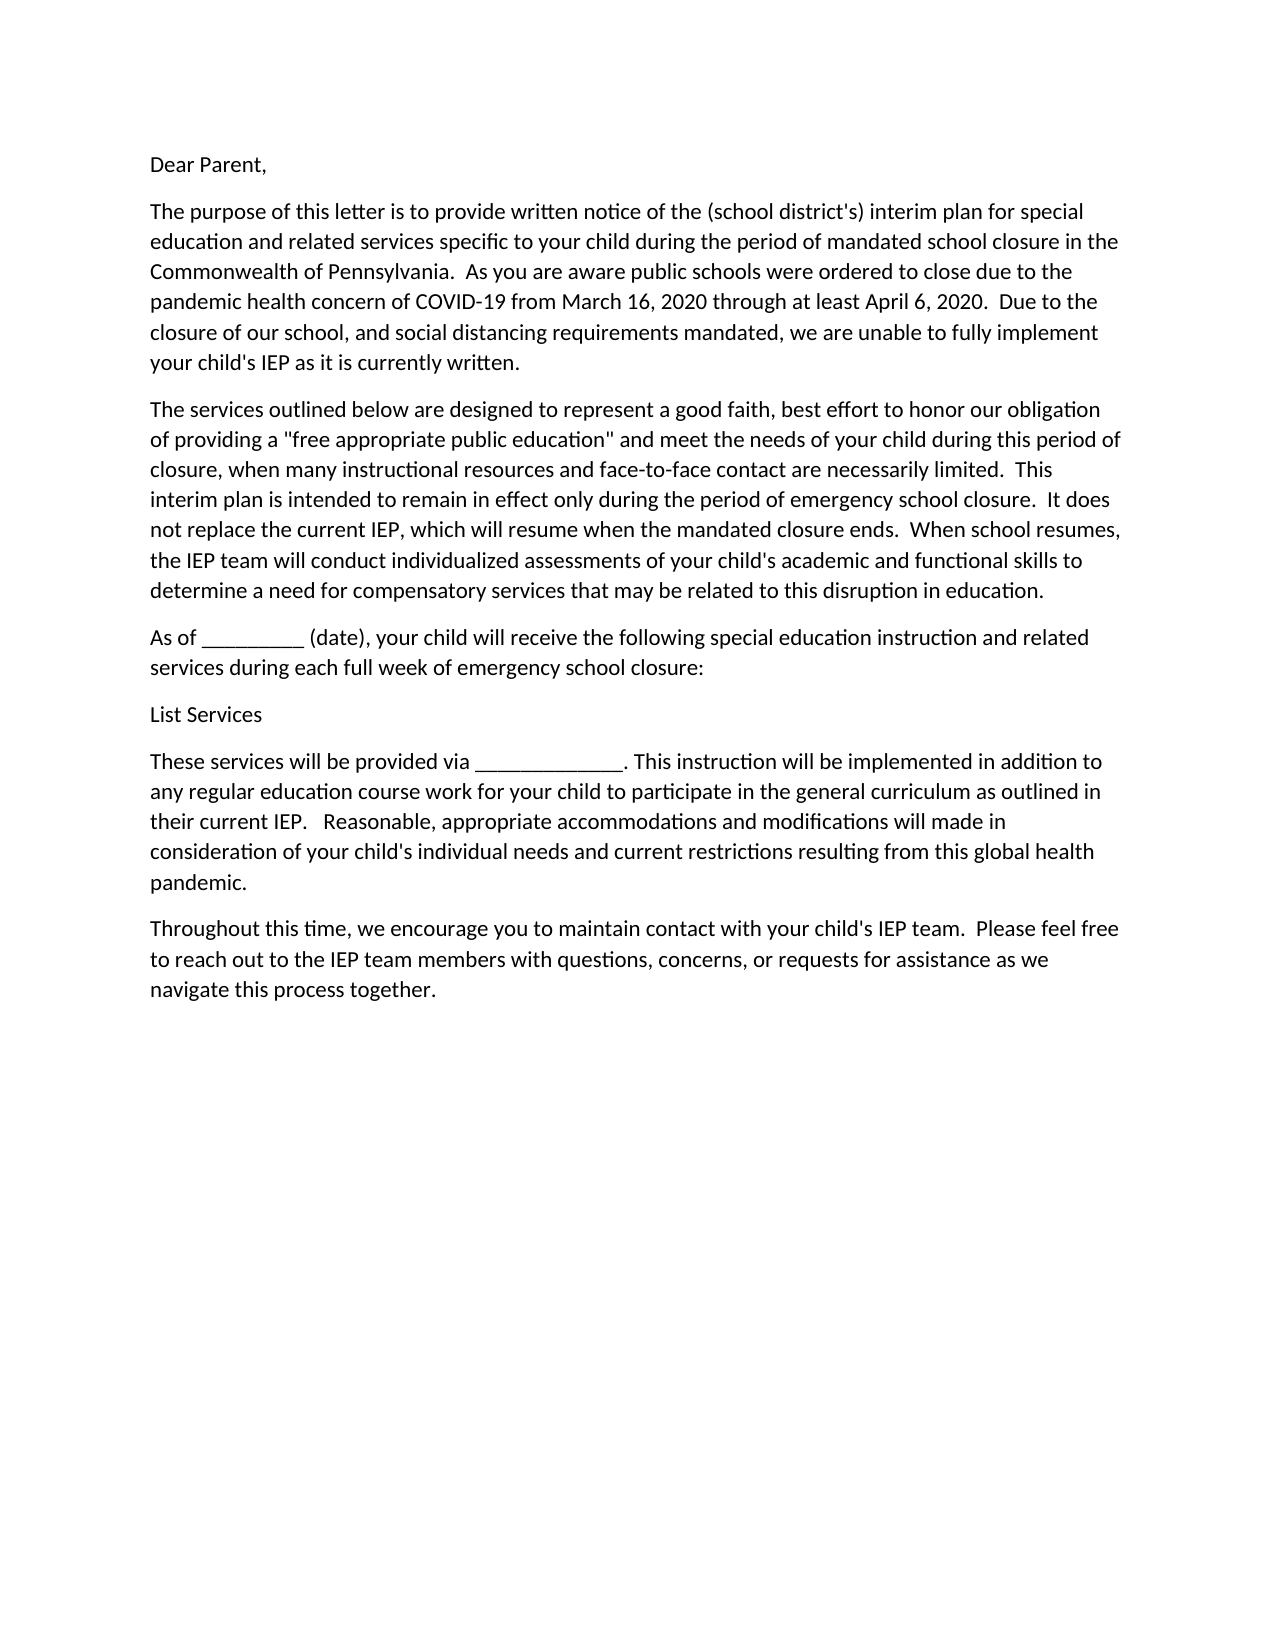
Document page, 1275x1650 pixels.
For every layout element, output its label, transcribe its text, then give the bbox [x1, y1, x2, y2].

text These services will be provided via _____________. This instruction will be implemented in addition to any regular education course work for your child to participate in the general curriculum as outlined in their current IEP. Reasonable, appropriate accommodations and modifications will made in consideration of your child's individual needs and current restrictions resulting from this global health pandemic. [150, 747, 1125, 896]
text The purpose of this letter is to provide written notice of the (school district's) interim plan for special education and related services specific to your child during the period of mandated school closure in the Commonwealth of Pennsylvania. As you are aware public schools were ordered to close due to the pandemic health concern of COVID-19 from March 16, 2020 through at least April 6, 2020. Due to the closure of our school, and social distancing requirements mandated, we are unable to fully implement your child's IEP as it is currently written. [150, 197, 1125, 376]
text The services outlined below are designed to represent a good faith, best effort to honor our obligation of providing a "free appropriate public education" and meet the needs of your child during this period of closure, when many instructional resources and face-to-face contact are necessarily limited. This interim plan is intended to remain in effect only during the period of emergency school closure. It does not replace the current IEP, which will resume when the mandated closure ends. When school resumes, the IEP team will conduct individualized assessments of your child's academic and functional skills to determine a need for compensatory services that may be related to this disruption in education. [150, 395, 1125, 604]
text As of _________ (date), your child will receive the following special education instruction and related services during each full week of emergency school closure: [150, 623, 1125, 681]
text List Services [150, 700, 1125, 728]
text Dear Parent, [150, 150, 1125, 178]
text Throughout this time, we encourage you to maintain contact with your child's IEP team. Please feel free to reach out to the IEP team members with questions, concerns, or requests for assistance as we navigate this process together. [150, 914, 1125, 1003]
